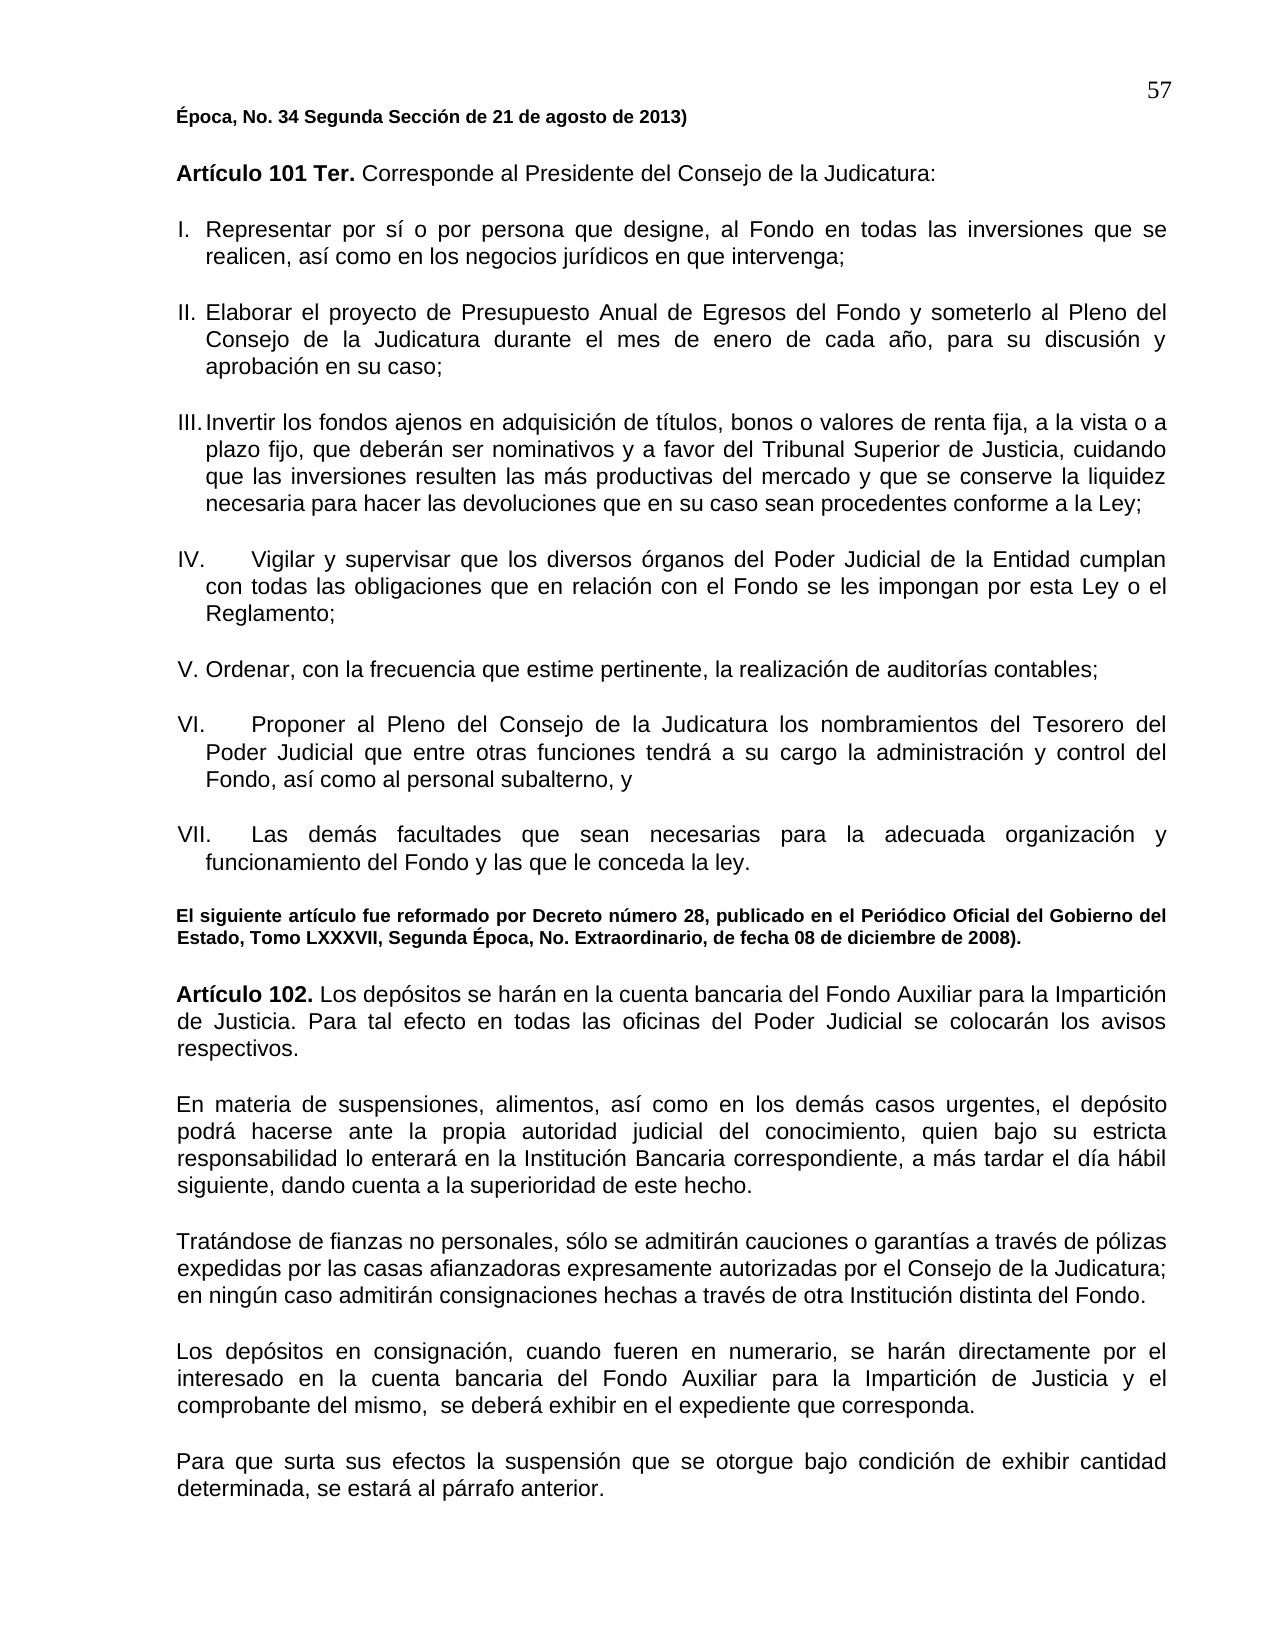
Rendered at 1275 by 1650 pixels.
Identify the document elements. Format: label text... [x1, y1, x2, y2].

list Ordenar, con la frecuencia que estime pertinente, la realización de auditorías contables; [177, 656, 1168, 682]
list Elaborar el proyecto de Presupuesto Anual de Egresos del Fondo y someterlo al Pleno del Consejo de la Judicatura durante el mes de enero de cada año, para su discusión y aprobación en su caso; [177, 298, 1168, 379]
text Época, No. 34 Segunda Sección de 21 de agosto de 2013) [176, 106, 1168, 127]
text Para que surta sus efectos la suspensión que se otorgue bajo condición de exhibir cantidad determinada, se estará al párrafo anterior. [176, 1448, 1168, 1501]
text Tratándose de fianzas no personales, sólo se admitirán cauciones o garantías a través de pólizas expedidas por las casas afianzadoras expresamente autorizadas por el Consejo de la Judicatura; en ningún caso admitirán consignaciones hechas a través de otra Institución distinta del Fondo. [176, 1228, 1168, 1308]
text El siguiente artículo fue reformado por Decreto número 28, publicado en el Periódico Oficial del Gobierno del Estado, Tomo LXXXVII, Segunda Época, No. Extraordinario, de fecha 08 de diciembre de 2008). [176, 904, 1168, 948]
text Artículo 101 Ter. Corresponde al Presidente del Consejo de la Judicatura: [176, 160, 1168, 186]
list Representar por sí o por persona que designe, al Fondo en todas las inversiones que se realicen, así como en los negocios jurídicos en que intervenga; [177, 216, 1168, 269]
list Invertir los fondos ajenos en adquisición de títulos, bonos o valores de renta fija, a la vista o a plazo fijo, que deberán ser nominativos y a favor del Tribunal Superior de Justicia, cuidando que las inversiones resulten las más productivas del mercado y que se conserve la liquidez necesaria para hacer las devoluciones que en su caso sean procedentes conforme a la Ley; [177, 408, 1168, 516]
list Las demás facultades que sean necesarias para la adecuada organización y funcionamiento del Fondo y las que le conceda la ley. [177, 821, 1168, 875]
list Proponer al Pleno del Consejo de la Judicatura los nombramientos del Tesorero del Poder Judicial que entre otras funciones tendrá a su cargo la administración y control del Fondo, así como al personal subalterno, y [177, 711, 1168, 792]
list Vigilar y supervisar que los diversos órganos del Poder Judicial de la Entidad cumplan con todas las obligaciones que en relación con el Fondo se les impongan por esta Ley o el Reglamento; [177, 546, 1168, 626]
text Los depósitos en consignación, cuando fueren en numerario, se harán directamente por el interesado en la cuenta bancaria del Fondo Auxiliar para la Impartición de Justicia y el comprobante del mismo, se deberá exhibir en el expediente que corresponda. [176, 1338, 1168, 1418]
text Artículo 102. Los depósitos se harán en la cuenta bancaria del Fondo Auxiliar para la Impartición de Justicia. Para tal efecto en todas las oficinas del Poder Judicial se colocarán los avisos respectivos. [176, 981, 1168, 1061]
text En materia de suspensiones, alimentos, así como en los demás casos urgentes, el depósito podrá hacerse ante la propia autoridad judicial del conocimiento, quien bajo su estricta responsabilidad lo enterará en la Institución Bancaria correspondiente, a más tardar el día hábil siguiente, dando cuenta a la superioridad de este hecho. [176, 1091, 1168, 1198]
